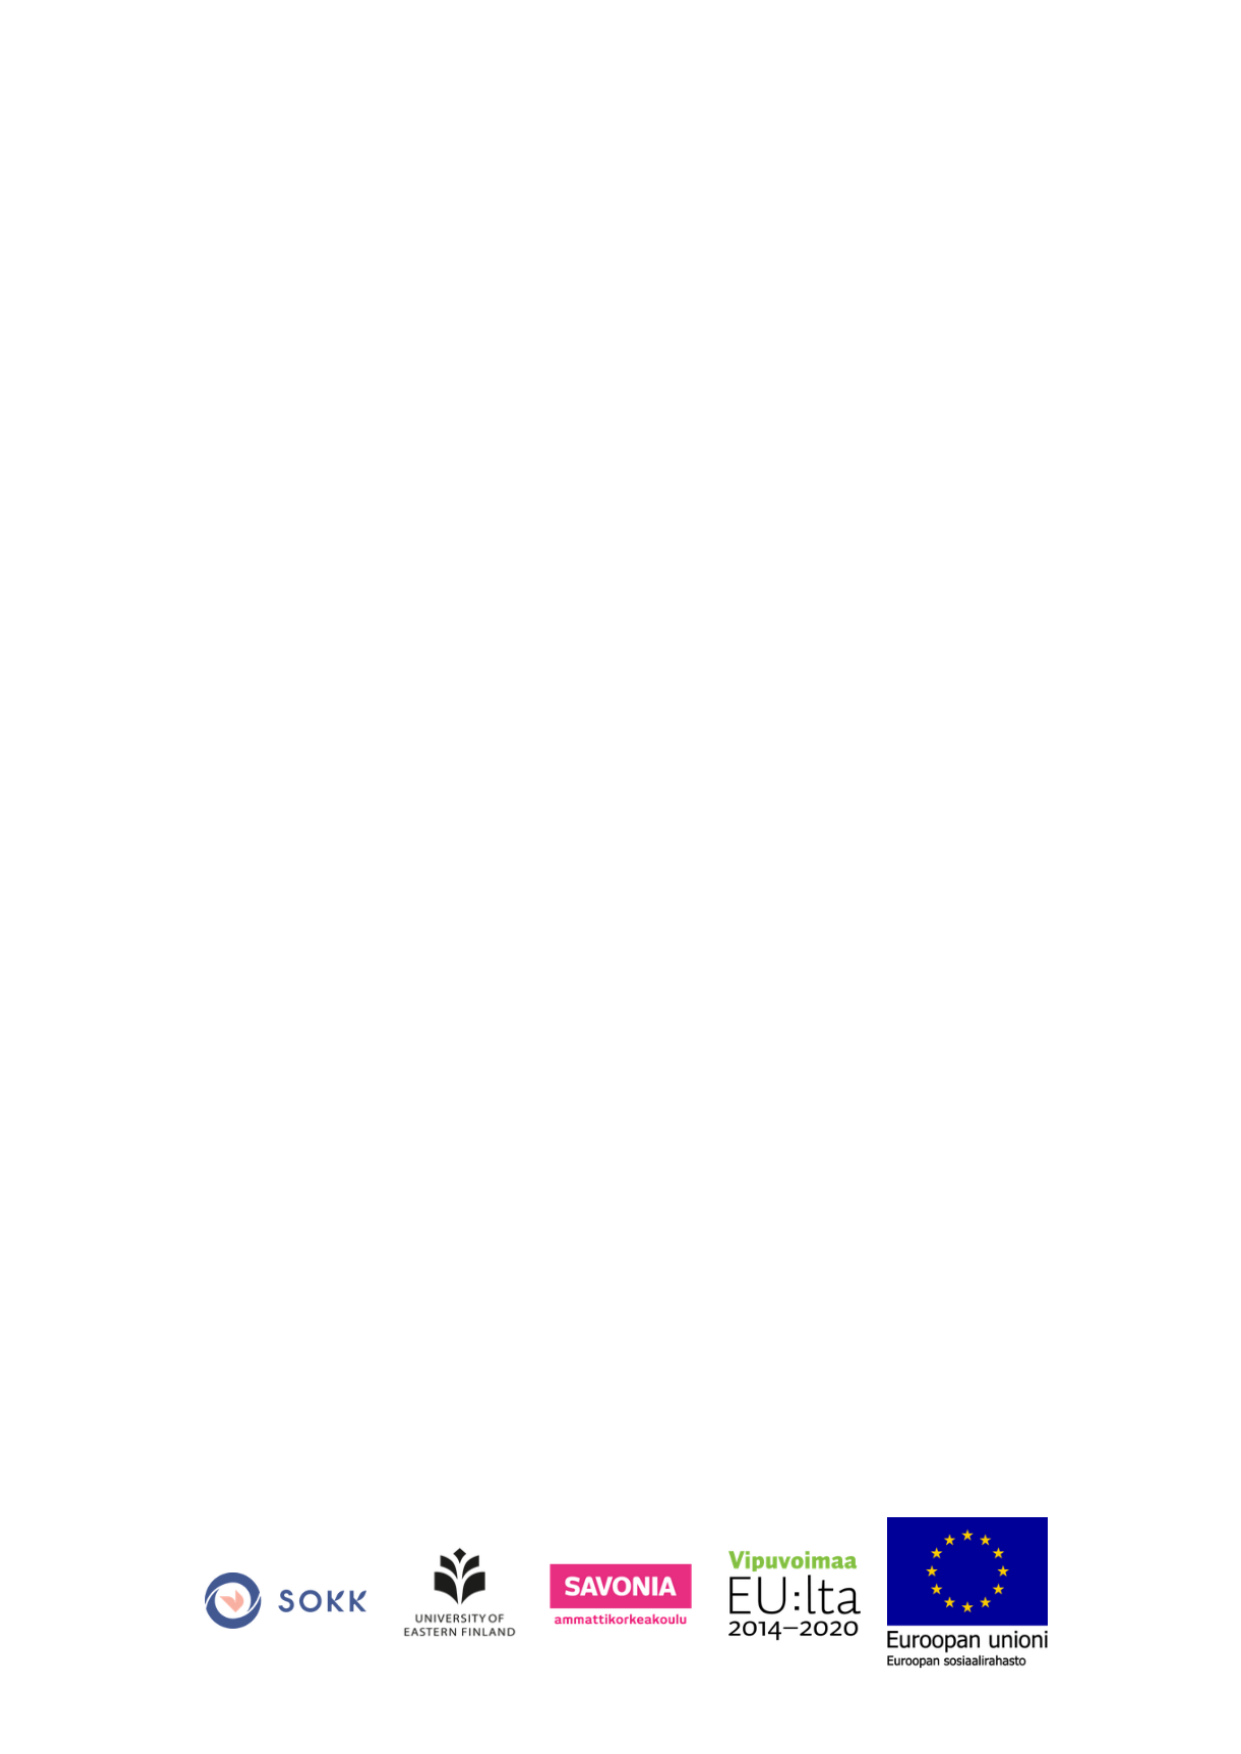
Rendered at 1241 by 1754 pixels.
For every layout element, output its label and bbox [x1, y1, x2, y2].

picture [118, 1508, 1123, 1681]
